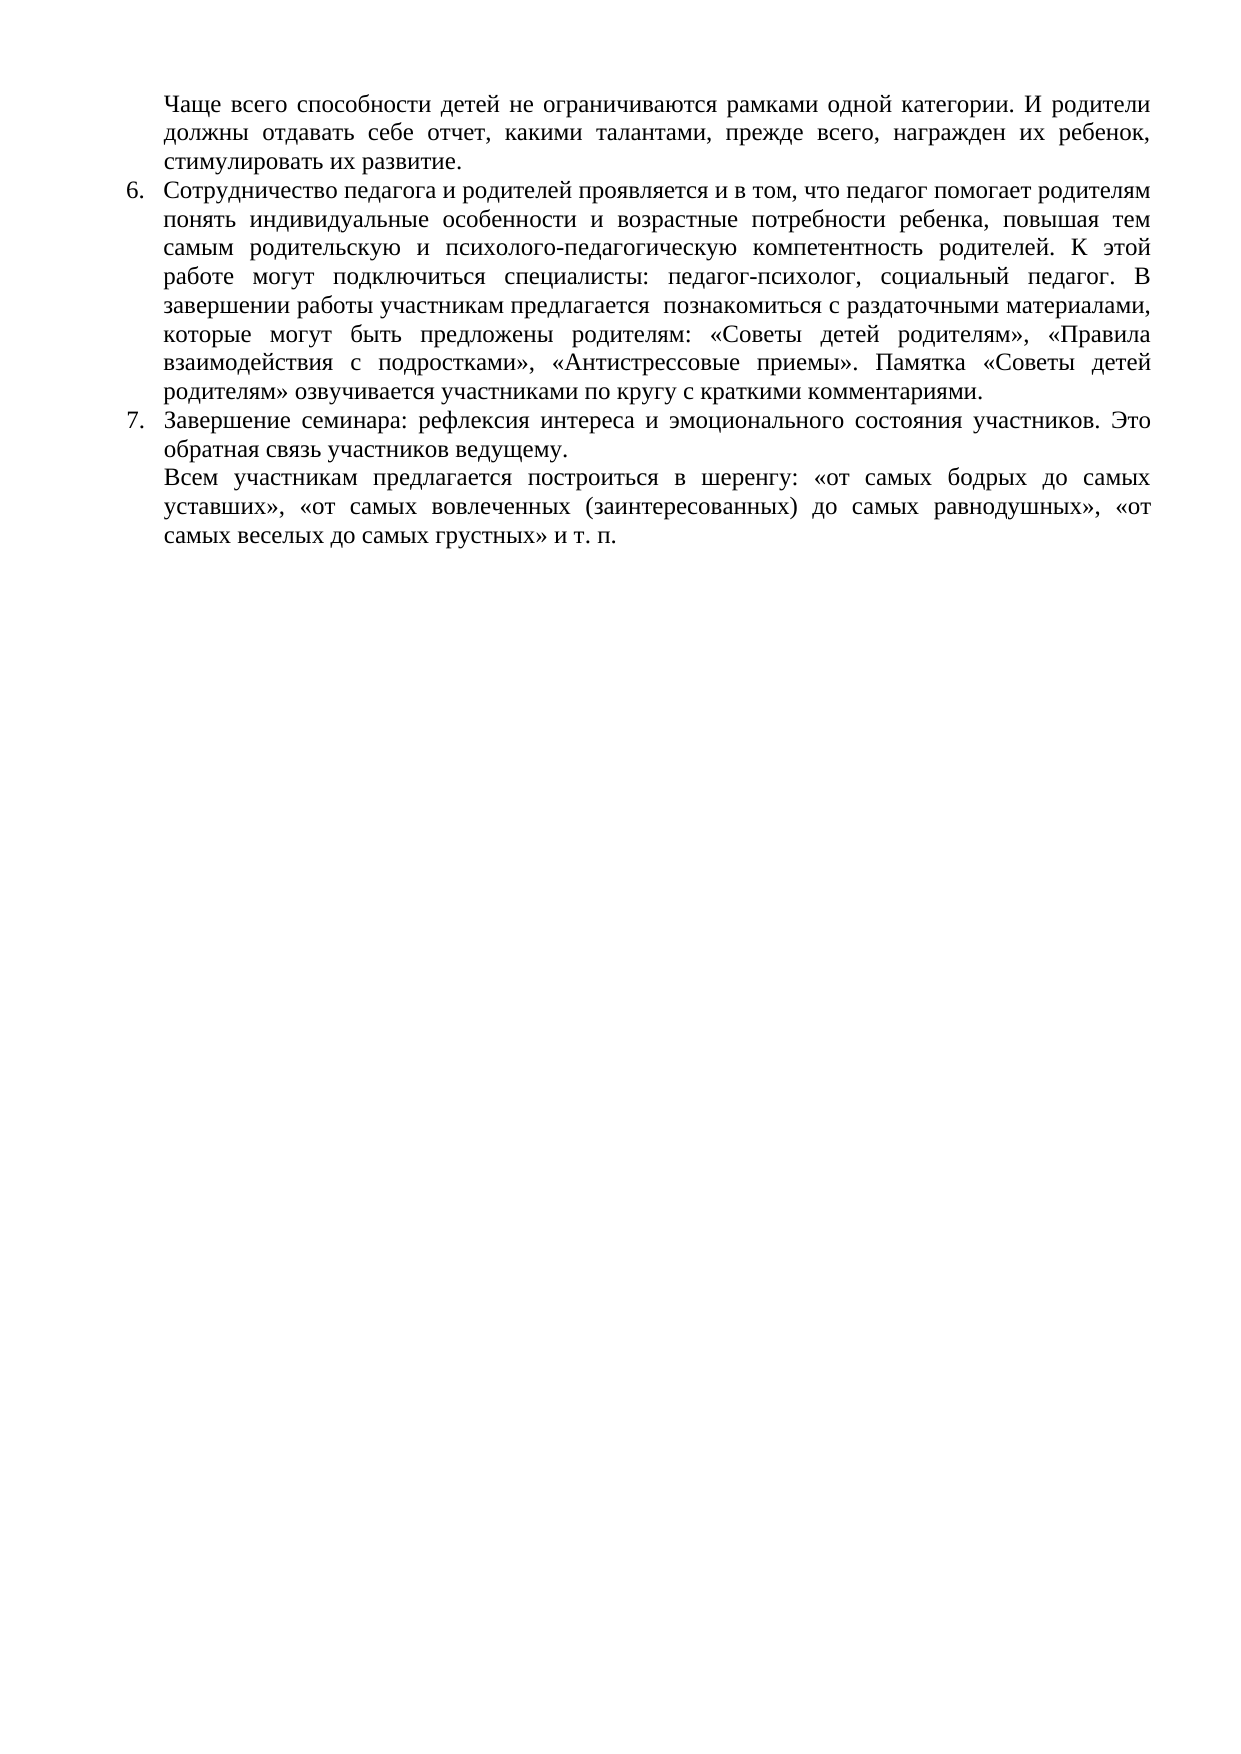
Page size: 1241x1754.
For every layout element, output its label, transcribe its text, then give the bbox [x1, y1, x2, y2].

list Сотрудничество педагога и родителей проявляется и в том, что педагог помогает родителям понять индивидуальные особенности и возрастные потребности ребенка, повышая тем самым родительскую и психолого-педагогическую компетентность родителей. К этой работе могут подключиться специалисты: педагог-психолог, социальный педагог. В завершении работы участникам предлагается познакомиться с раздаточными материалами, которые могут быть предложены родителям: «Советы детей родителям», «Правила взаимодействия с подростками», «Антистрессовые приемы». Памятка «Советы детей родителям» озвучивается участниками по кругу с краткими комментариями. [126, 175, 1152, 405]
list Завершение семинара: рефлексия интереса и эмоционального состояния участников. Это обратная связь участников ведущему. [126, 405, 1152, 462]
list Чаще всего способности детей не ограничиваются рамками одной категории. И родители должны отдавать себе отчет, какими талантами, прежде всего, награжден их ребенок, стимулировать их развитие. [164, 89, 1152, 175]
list Всем участникам предлагается построиться в шеренгу: «от самых бодрых до самых уставших», «от самых вовлеченных (заинтересованных) до самых равнодушных», «от самых веселых до самых грустных» и т. п. [164, 462, 1152, 549]
